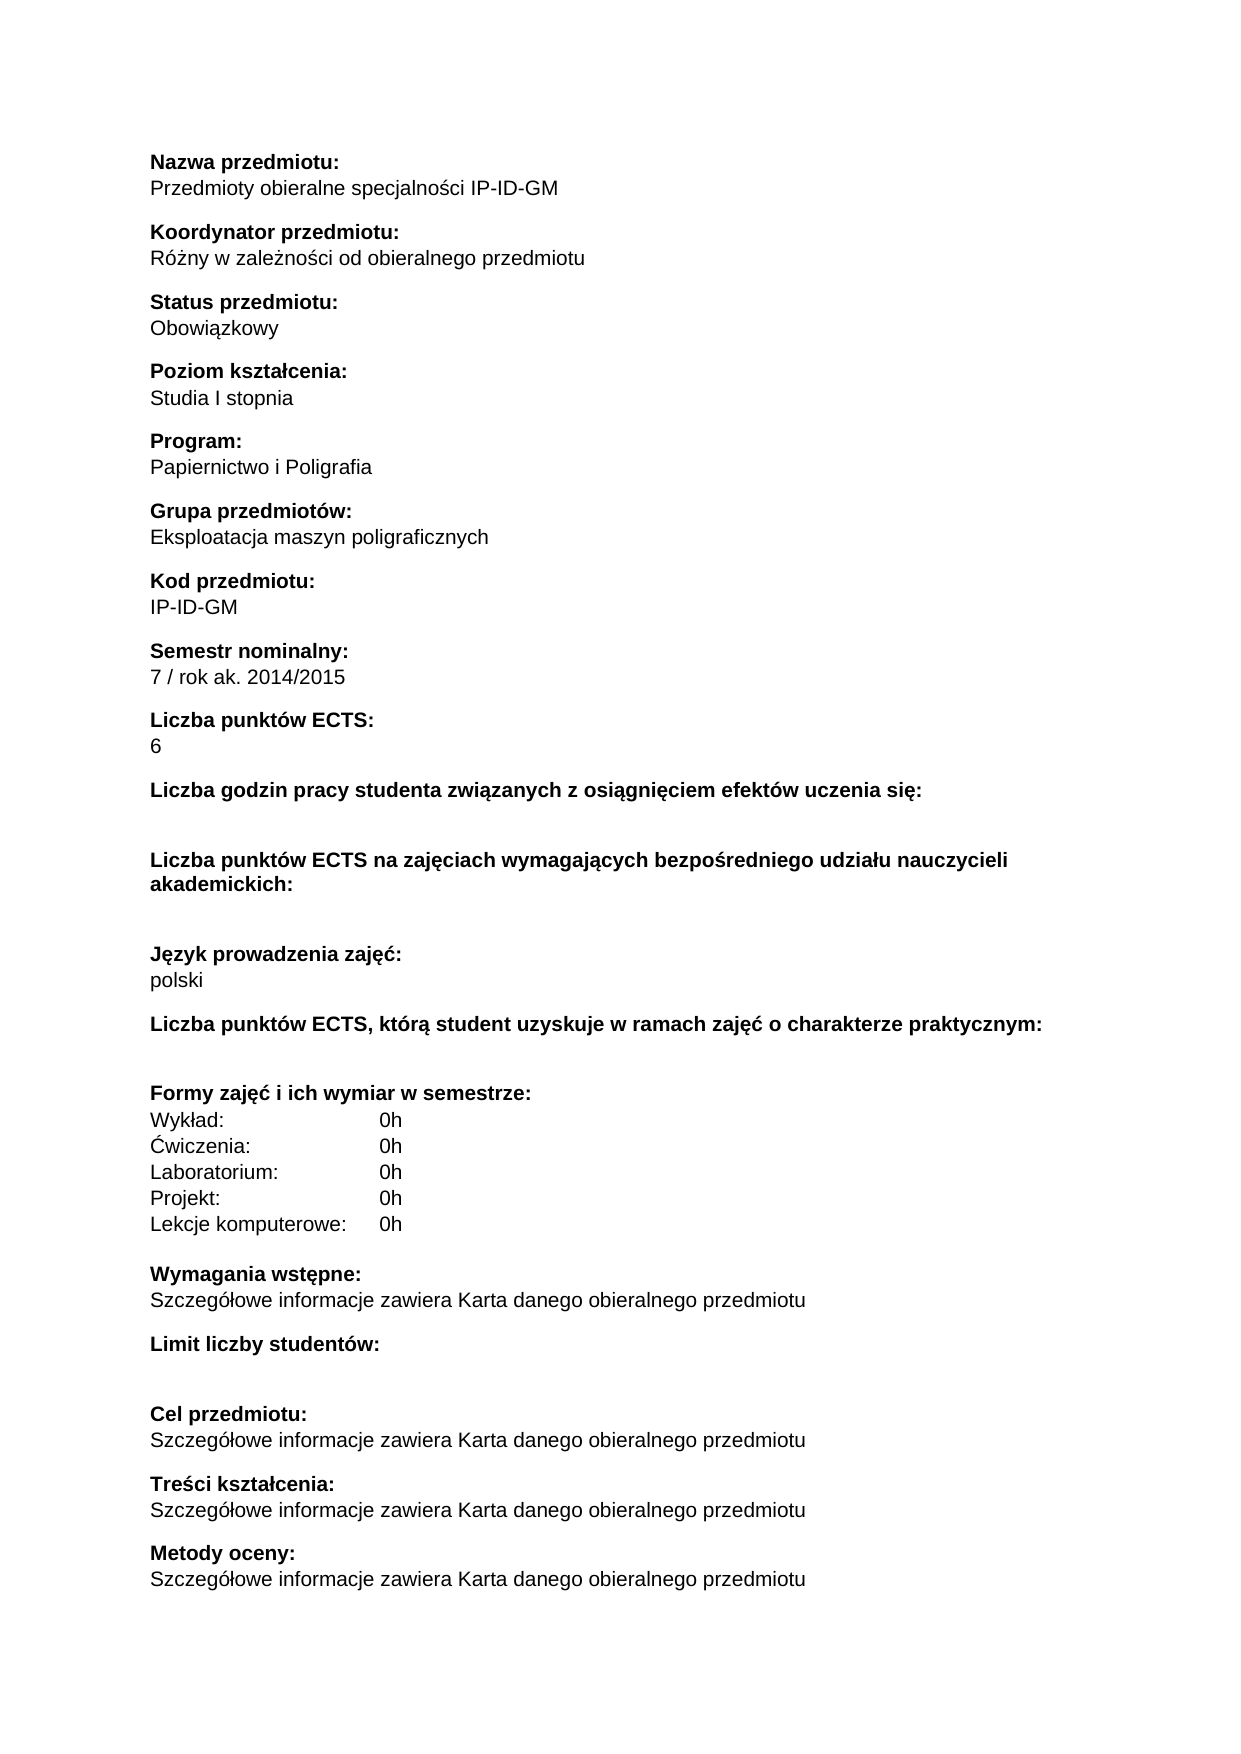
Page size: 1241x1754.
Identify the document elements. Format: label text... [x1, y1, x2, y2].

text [150, 1497, 1090, 1521]
text Język prowadzenia zajęć: [150, 942, 1090, 966]
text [150, 1567, 1090, 1591]
text Nazwa przedmiotu: [150, 150, 1090, 174]
text Semestr nominalny: [150, 638, 1090, 662]
table_cell Lekcje komputerowe: [140, 1212, 367, 1236]
text Eksploatacja maszyn poligraficznych [150, 525, 1090, 549]
table_cell 0h [369, 1132, 597, 1158]
text polski [150, 968, 1090, 992]
text Szczegółowe informacje zawiera Karta danego obieralnego przedmiotu [150, 1288, 1090, 1312]
text Poziom kształcenia: [150, 359, 1090, 383]
text Papiernictwo i Poligrafia [150, 455, 1090, 479]
text Liczba punktów ECTS: [150, 708, 1090, 732]
text Różny w zależności od obieralnego przedmiotu [150, 246, 1090, 270]
table_cell 0h [369, 1210, 597, 1236]
text Liczba punktów ECTS, którą student uzyskuje w ramach zajęć o charakterze praktycznym: [150, 1011, 1090, 1035]
text 6 [150, 734, 1090, 758]
text Obowiązkowy [150, 316, 1090, 339]
text IP-ID-GM [150, 595, 1090, 619]
text Formy zajęć i ich wymiar w semestrze: [150, 1081, 1090, 1105]
table_header Wykład: [140, 1108, 367, 1132]
text Koordynator przedmiotu: [150, 220, 1090, 244]
text Wymagania wstępne: [150, 1262, 1090, 1286]
table_cell Laboratorium: [140, 1160, 367, 1184]
text Liczba punktów ECTS na zajęciach wymagających bezpośredniego udziału nauczycieli akademickich: [150, 848, 1090, 896]
text Liczba godzin pracy studenta związanych z osiągnięciem efektów uczenia się: [150, 778, 1090, 802]
text Cel przedmiotu: [150, 1402, 1090, 1426]
table_cell 0h [369, 1184, 597, 1210]
text Kod przedmiotu: [150, 569, 1090, 593]
text Limit liczby studentów: [150, 1332, 1090, 1356]
text Grupa przedmiotów: [150, 499, 1090, 523]
text Treści kształcenia: [150, 1471, 1090, 1495]
table_cell Projekt: [140, 1186, 367, 1210]
table_cell Ćwiczenia: [140, 1134, 367, 1158]
text Szczegółowe informacje zawiera Karta danego obieralnego przedmiotu [150, 1428, 1090, 1452]
text Przedmioty obieralne specjalności IP-ID-GM [150, 176, 1090, 200]
text Metody oceny: [150, 1541, 1090, 1565]
text 7 / rok ak. 2014/2015 [150, 664, 1090, 688]
text Program: [150, 429, 1090, 453]
text Status przedmiotu: [150, 289, 1090, 313]
table_header 0h [369, 1108, 597, 1132]
text Studia I stopnia [150, 385, 1090, 409]
table_cell 0h [369, 1158, 597, 1184]
